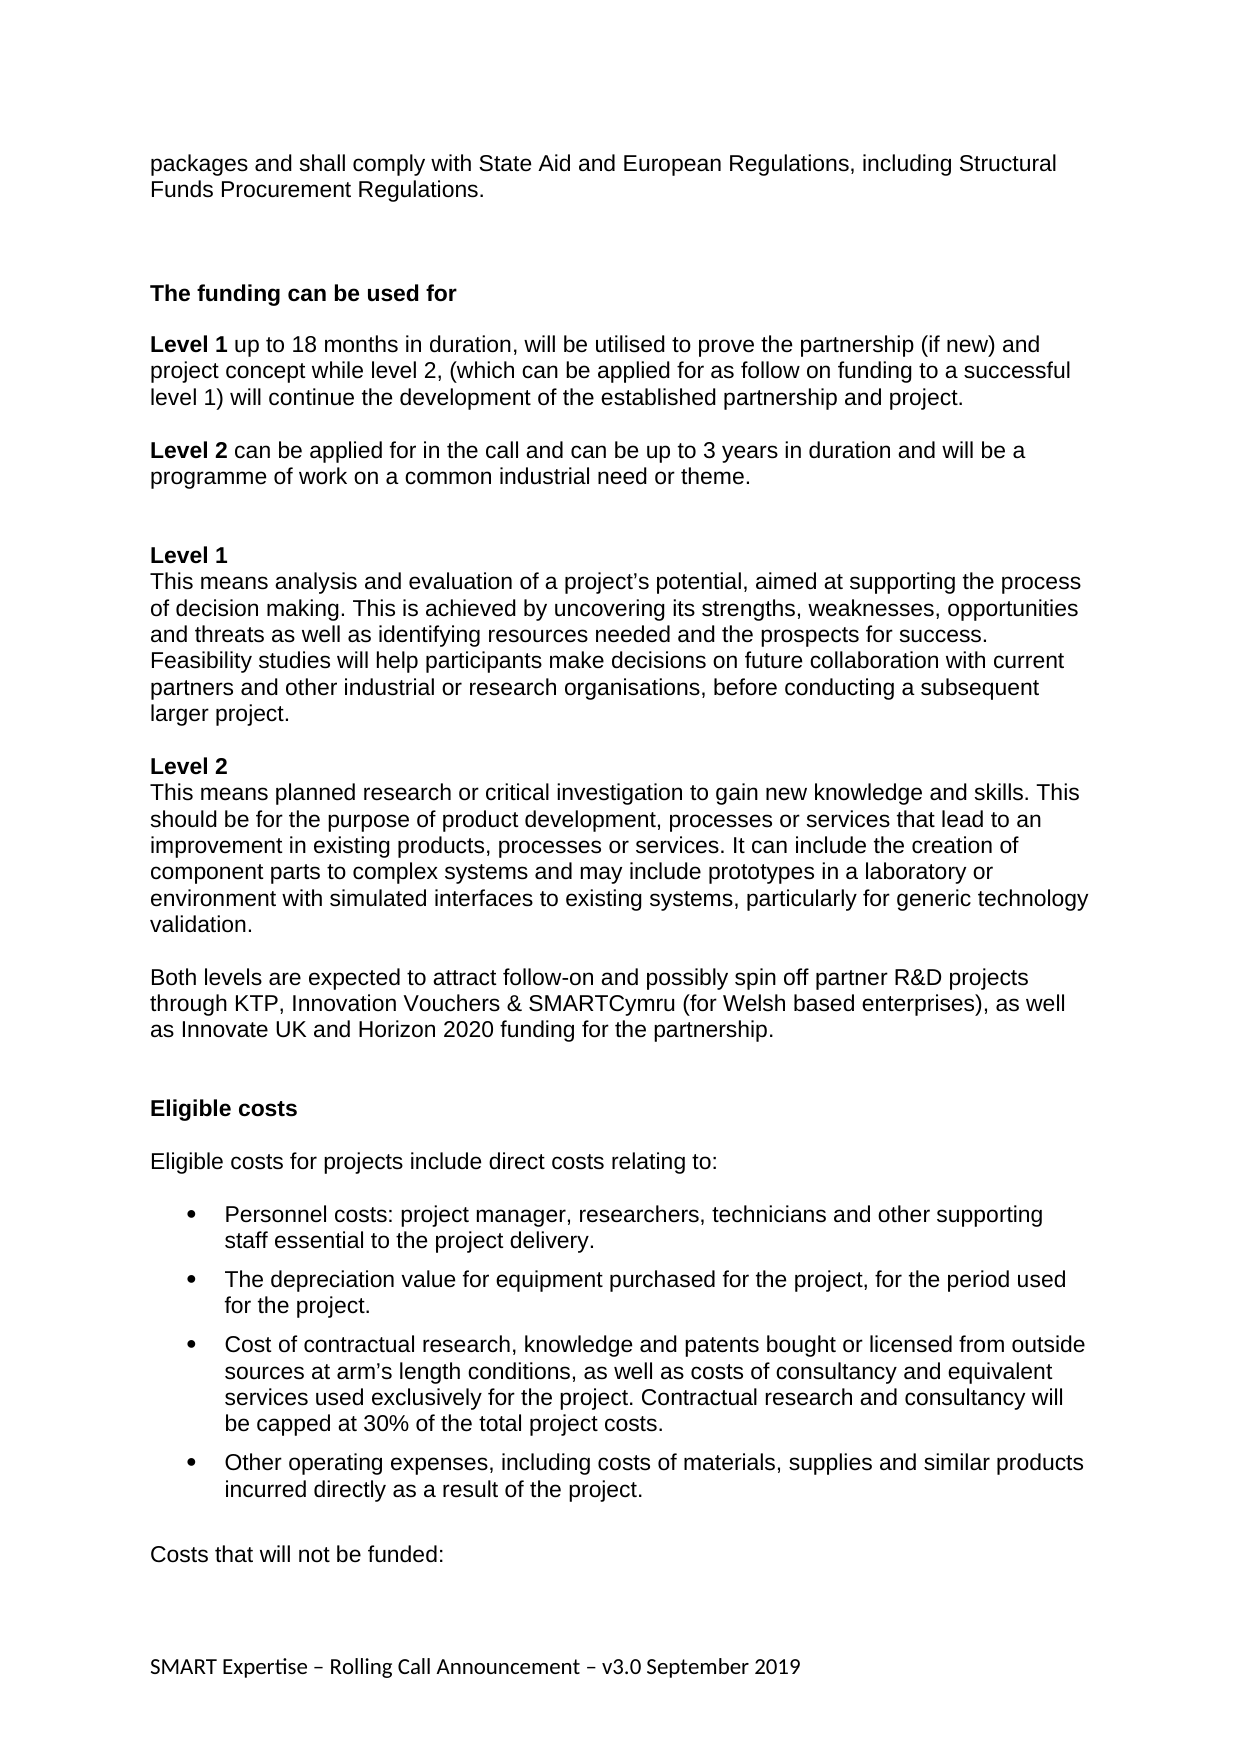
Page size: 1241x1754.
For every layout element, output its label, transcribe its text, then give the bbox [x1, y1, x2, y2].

text Level 1 up to 18 months in duration, will be utilised to prove the partnership (if new) and project concept while level 2, (which can be applied for as follow on funding to a successful level 1) will continue the development of the established partnership and project. [150, 331, 1090, 410]
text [150, 150, 1090, 203]
list Personnel costs: project manager, researchers, technicians and other supporting staff essential to the project delivery. [187, 1201, 1090, 1253]
text The funding can be used for [150, 280, 1090, 306]
text Costs that will not be funded: [150, 1541, 1090, 1567]
text Both levels are expected to attract follow-on and possibly spin off partner R&D projects through KTP, Innovation Vouchers & SMARTCymru (for Welsh based enterprises), as well as Innovate UK and Horizon 2020 funding for the partnership. [150, 964, 1090, 1043]
text This means analysis and evaluation of a project’s potential, aimed at supporting the process of decision making. This is achieved by uncovering its strengths, weaknesses, opportunities and threats as well as identifying resources needed and the prospects for success. Feasibility studies will help participants make decisions on future collaboration with current partners and other industrial or research organisations, before conducting a subsequent larger project. [150, 568, 1090, 726]
text Eligible costs for projects include direct costs relating to: [150, 1148, 1090, 1174]
text Level 2 [150, 753, 1090, 779]
list Other operating expenses, including costs of materials, supplies and similar products incurred directly as a result of the project. [187, 1449, 1090, 1502]
list Cost of contractual research, knowledge and patents bought or licensed from outside sources at arm’s length conditions, as well as costs of consultancy and equivalent services used exclusively for the project. Contractual research and consultancy will be capped at 30% of the total project costs. [187, 1331, 1090, 1437]
text Level 2 can be applied for in the call and can be up to 3 years in duration and will be a programme of work on a common industrial need or theme. [150, 437, 1090, 489]
text This means planned research or critical investigation to gain new knowledge and skills. This should be for the purpose of product development, processes or services that lead to an improvement in existing products, processes or services. It can include the creation of component parts to complex systems and may include prototypes in a laboratory or environment with simulated interfaces to existing systems, particularly for generic technology validation. [150, 779, 1090, 937]
list The depreciation value for equipment purchased for the project, for the period used for the project. [187, 1266, 1090, 1319]
text Level 1 [150, 542, 1090, 568]
text Eligible costs [150, 1095, 1090, 1122]
